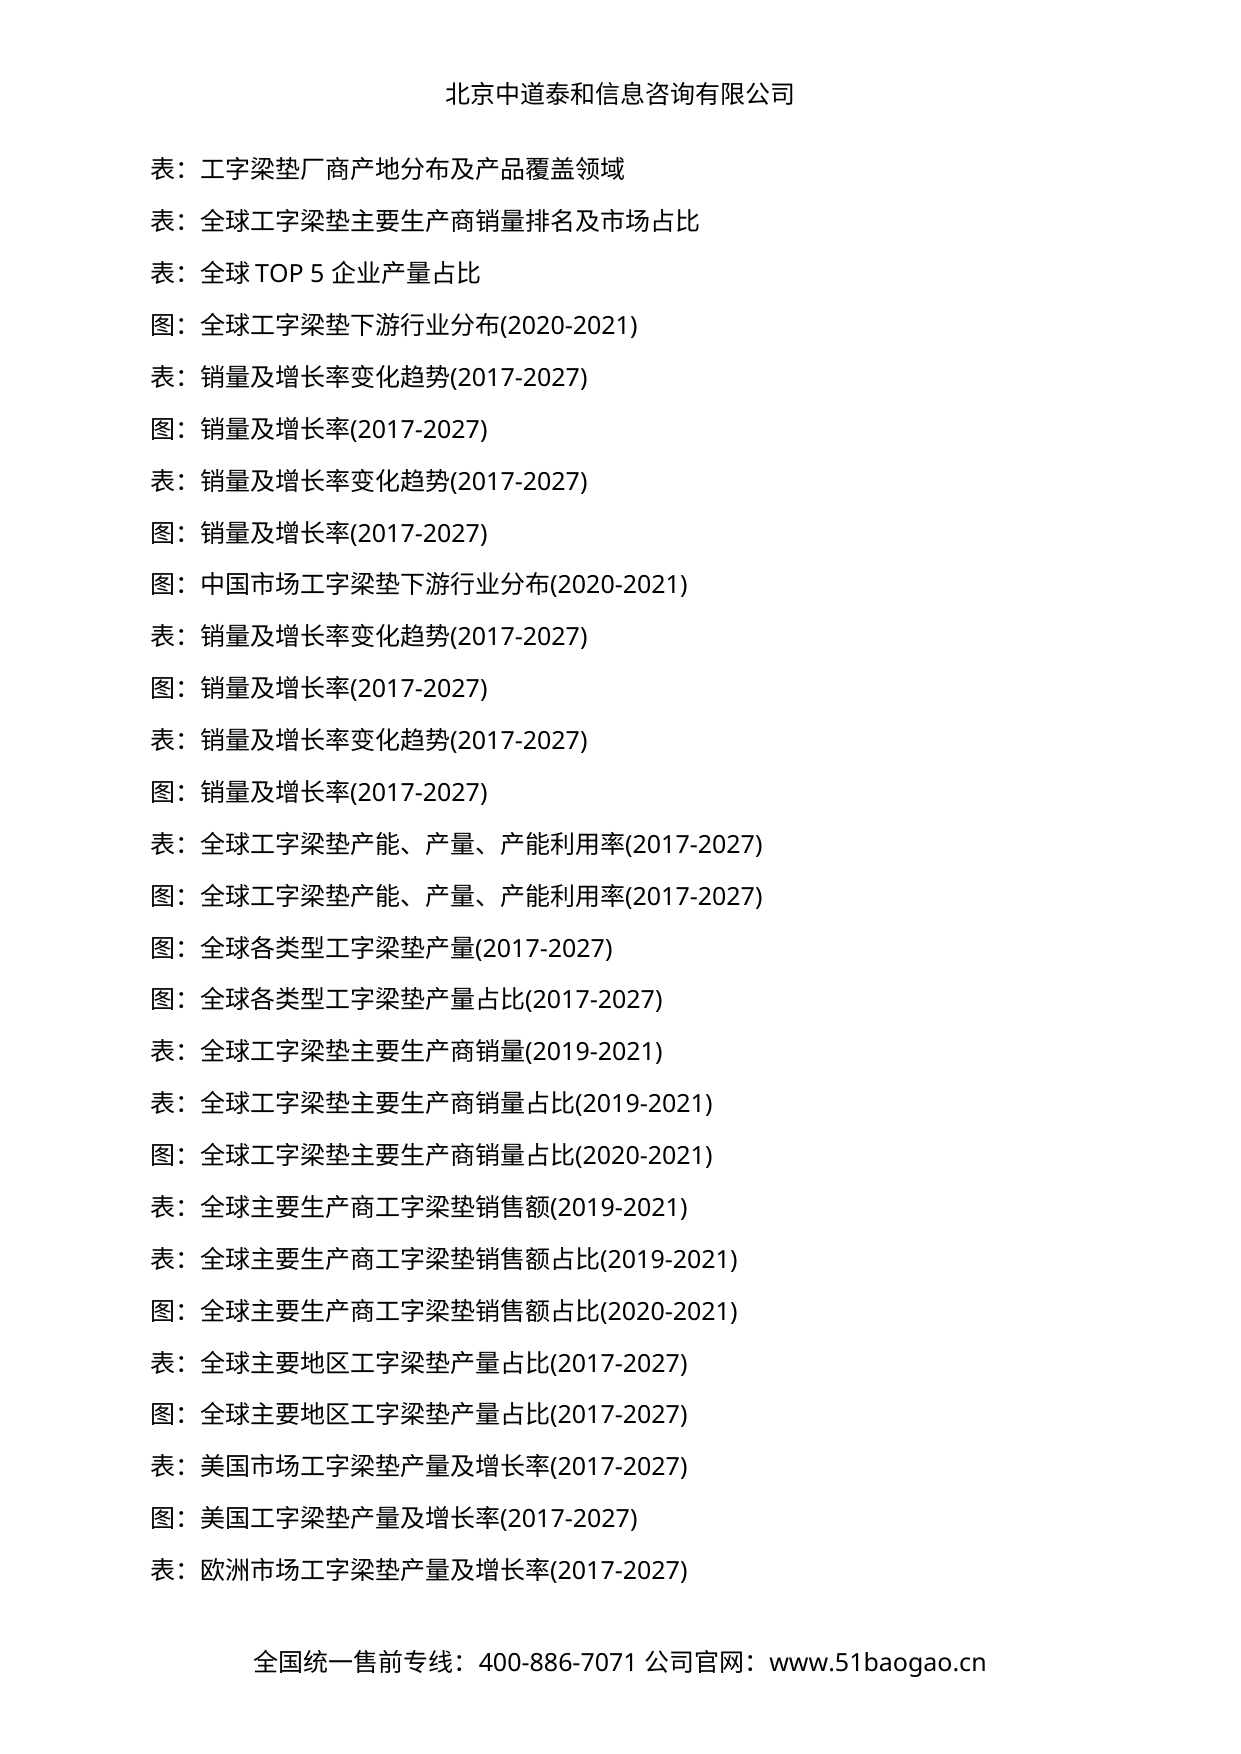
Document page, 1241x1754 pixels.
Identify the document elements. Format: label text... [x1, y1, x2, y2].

text 表：工字梁垫厂商产地分布及产品覆盖领域 [150, 150, 1090, 186]
text 图：全球各类型工字梁垫产量占比(2017-2027) [150, 980, 1090, 1016]
text 图：销量及增长率(2017-2027) [150, 409, 1090, 446]
text 表：美国市场工字梁垫产量及增长率(2017-2027) [150, 1447, 1090, 1483]
text 表：全球工字梁垫主要生产商销量(2019-2021) [150, 1032, 1090, 1068]
text 表：全球TOP 5 企业产量占比 [150, 254, 1090, 290]
text 表：全球工字梁垫主要生产商销量排名及市场占比 [150, 202, 1090, 238]
text 表：全球工字梁垫产能、产量、产能利用率(2017-2027) [150, 824, 1090, 861]
text 图：销量及增长率(2017-2027) [150, 772, 1090, 809]
text 图：全球各类型工字梁垫产量(2017-2027) [150, 928, 1090, 964]
text 图：全球主要地区工字梁垫产量占比(2017-2027) [150, 1395, 1090, 1431]
text 图：全球工字梁垫主要生产商销量占比(2020-2021) [150, 1136, 1090, 1172]
text 图：销量及增长率(2017-2027) [150, 513, 1090, 549]
text 图：全球工字梁垫下游行业分布(2020-2021) [150, 306, 1090, 342]
text 表：全球主要生产商工字梁垫销售额占比(2019-2021) [150, 1239, 1090, 1276]
text 图：全球主要生产商工字梁垫销售额占比(2020-2021) [150, 1291, 1090, 1327]
text 表：销量及增长率变化趋势(2017-2027) [150, 357, 1090, 394]
text 表：全球主要生产商工字梁垫销售额(2019-2021) [150, 1187, 1090, 1224]
text 表：销量及增长率变化趋势(2017-2027) [150, 461, 1090, 497]
text 图：销量及增长率(2017-2027) [150, 669, 1090, 705]
text 表：全球主要地区工字梁垫产量占比(2017-2027) [150, 1343, 1090, 1379]
text 图：美国工字梁垫产量及增长率(2017-2027) [150, 1499, 1090, 1535]
text 表：销量及增长率变化趋势(2017-2027) [150, 721, 1090, 757]
text 图：中国市场工字梁垫下游行业分布(2020-2021) [150, 565, 1090, 601]
text 表：欧洲市场工字梁垫产量及增长率(2017-2027) [150, 1551, 1090, 1587]
text 表：全球工字梁垫主要生产商销量占比(2019-2021) [150, 1084, 1090, 1120]
text 表：销量及增长率变化趋势(2017-2027) [150, 617, 1090, 653]
text 图：全球工字梁垫产能、产量、产能利用率(2017-2027) [150, 876, 1090, 912]
